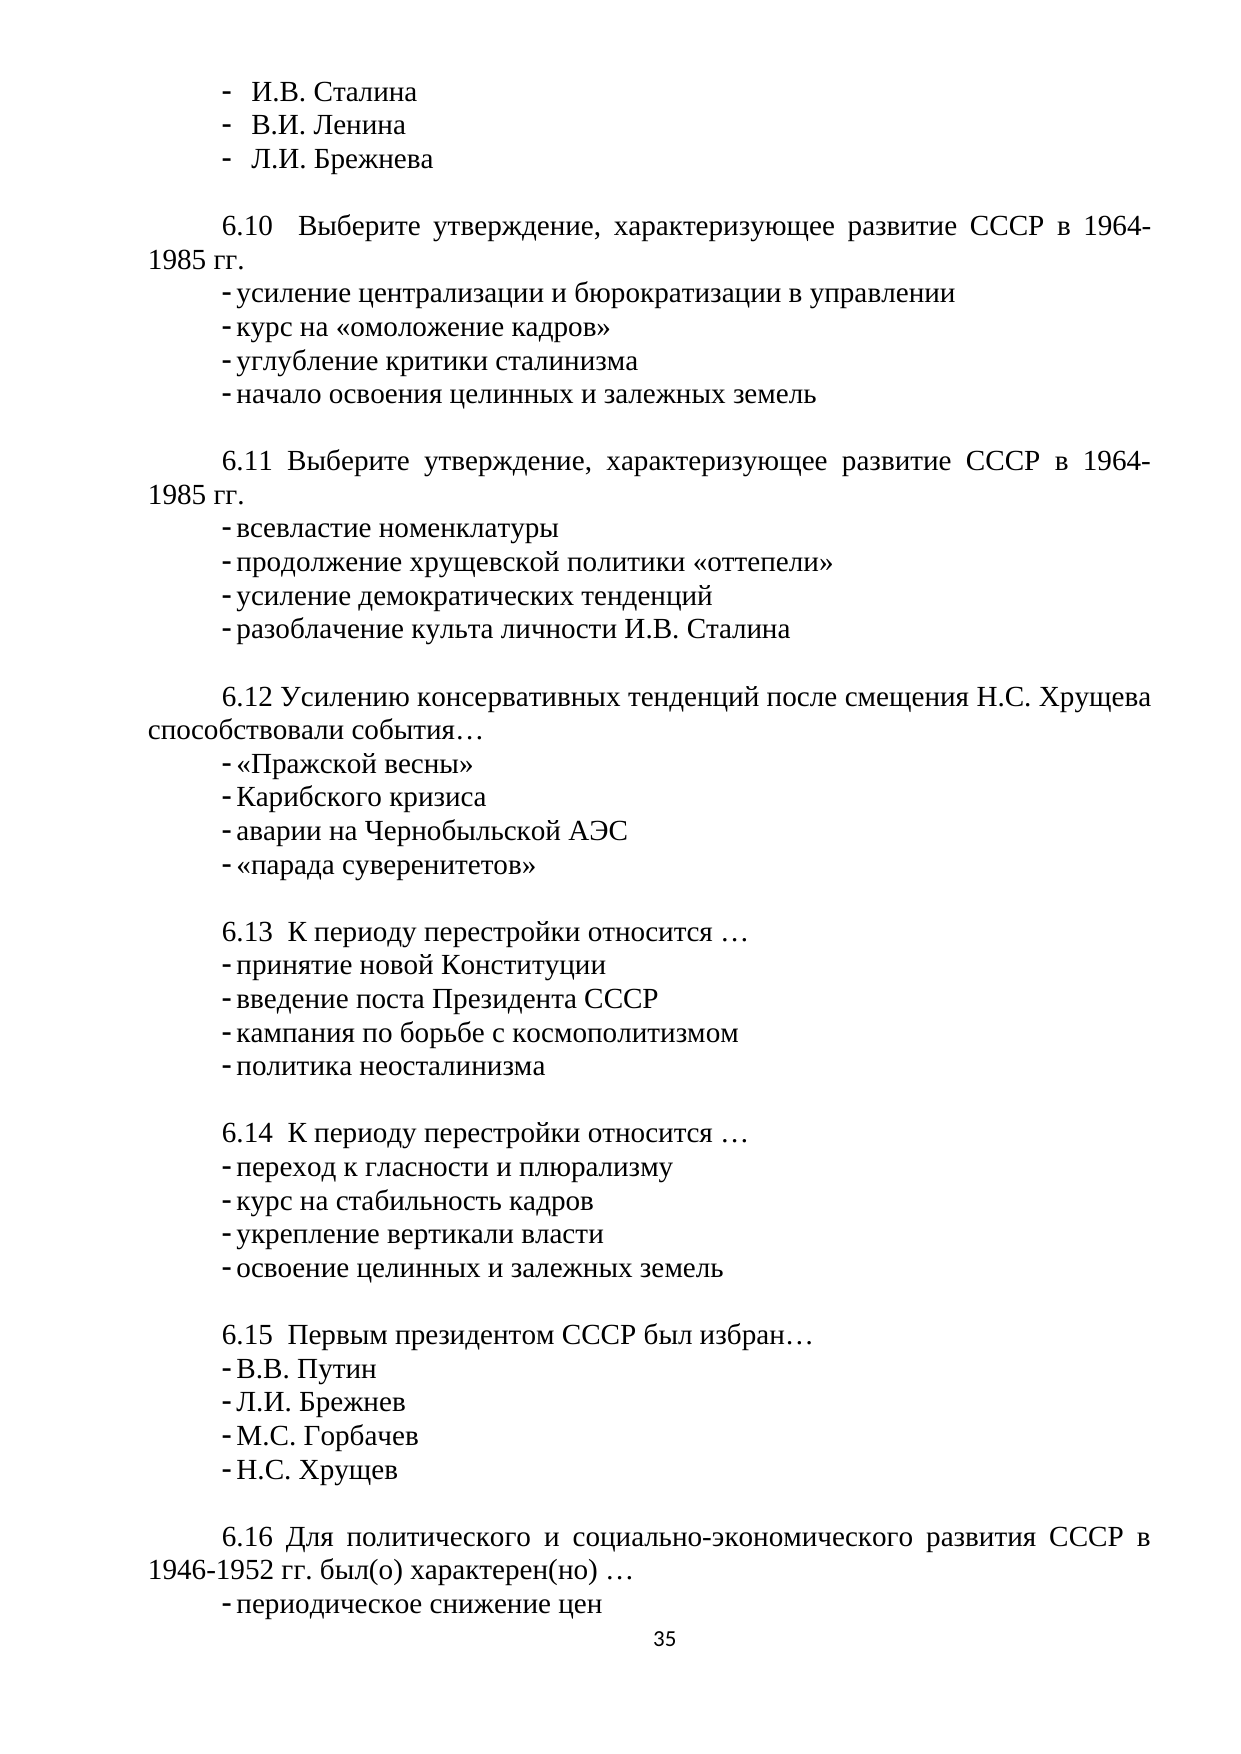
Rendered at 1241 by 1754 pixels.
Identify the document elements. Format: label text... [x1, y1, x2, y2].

list введение поста Президента СССР [148, 981, 1152, 1015]
text 6.16 Для политического и социально-экономического развития СССР в 1946-1952 гг. был(о) характерен(но) … [148, 1519, 1152, 1586]
list «Пражской весны» [148, 746, 1152, 779]
list углубление критики сталинизма [148, 343, 1152, 376]
list усиление демократических тенденций [148, 578, 1152, 612]
text 6.14 К периоду перестройки относится … [148, 1116, 1152, 1149]
list В.И. Ленина [148, 107, 1152, 141]
list И.В. Сталина [148, 74, 1152, 107]
list аварии на Чернобыльской АЭС [148, 813, 1152, 847]
list Л.И. Брежнева [148, 141, 1152, 175]
text 6.13 К периоду перестройки относится … [148, 914, 1152, 947]
text 6.12 Усилению консервативных тенденций после смещения Н.С. Хрущева способствовали события… [148, 679, 1152, 746]
list периодическое снижение цен [148, 1586, 1152, 1620]
list начало освоения целинных и залежных земель [148, 376, 1152, 410]
list курс на стабильность кадров [148, 1183, 1152, 1216]
text 6.11 Выберите утверждение, характеризующее развитие СССР в 1964-1985 гг. [148, 443, 1152, 511]
list принятие новой Конституции [148, 947, 1152, 981]
list укрепление вертикали власти [148, 1216, 1152, 1250]
text 6.15 Первым президентом СССР был избран… [148, 1317, 1152, 1351]
list освоение целинных и залежных земель [148, 1250, 1152, 1284]
list усиление централизации и бюрократизации в управлении [148, 275, 1152, 309]
list курс на «омоложение кадров» [148, 309, 1152, 343]
text 6.10 Выберите утверждение, характеризующее развитие СССР в 1964-1985 гг. [148, 208, 1152, 275]
list разоблачение культа личности И.В. Сталина [148, 612, 1152, 645]
list продолжение хрущевской политики «оттепели» [148, 544, 1152, 578]
list кампания по борьбе с космополитизмом [148, 1015, 1152, 1048]
list всевластие номенклатуры [148, 511, 1152, 544]
list Л.И. Брежнев [148, 1384, 1152, 1418]
list Н.С. Хрущев [148, 1452, 1152, 1485]
list Карибского кризиса [148, 779, 1152, 813]
list политика неосталинизма [148, 1048, 1152, 1082]
list В.В. Путин [148, 1351, 1152, 1384]
list М.С. Горбачев [148, 1418, 1152, 1452]
list переход к гласности и плюрализму [148, 1149, 1152, 1183]
list «парада суверенитетов» [148, 847, 1152, 880]
